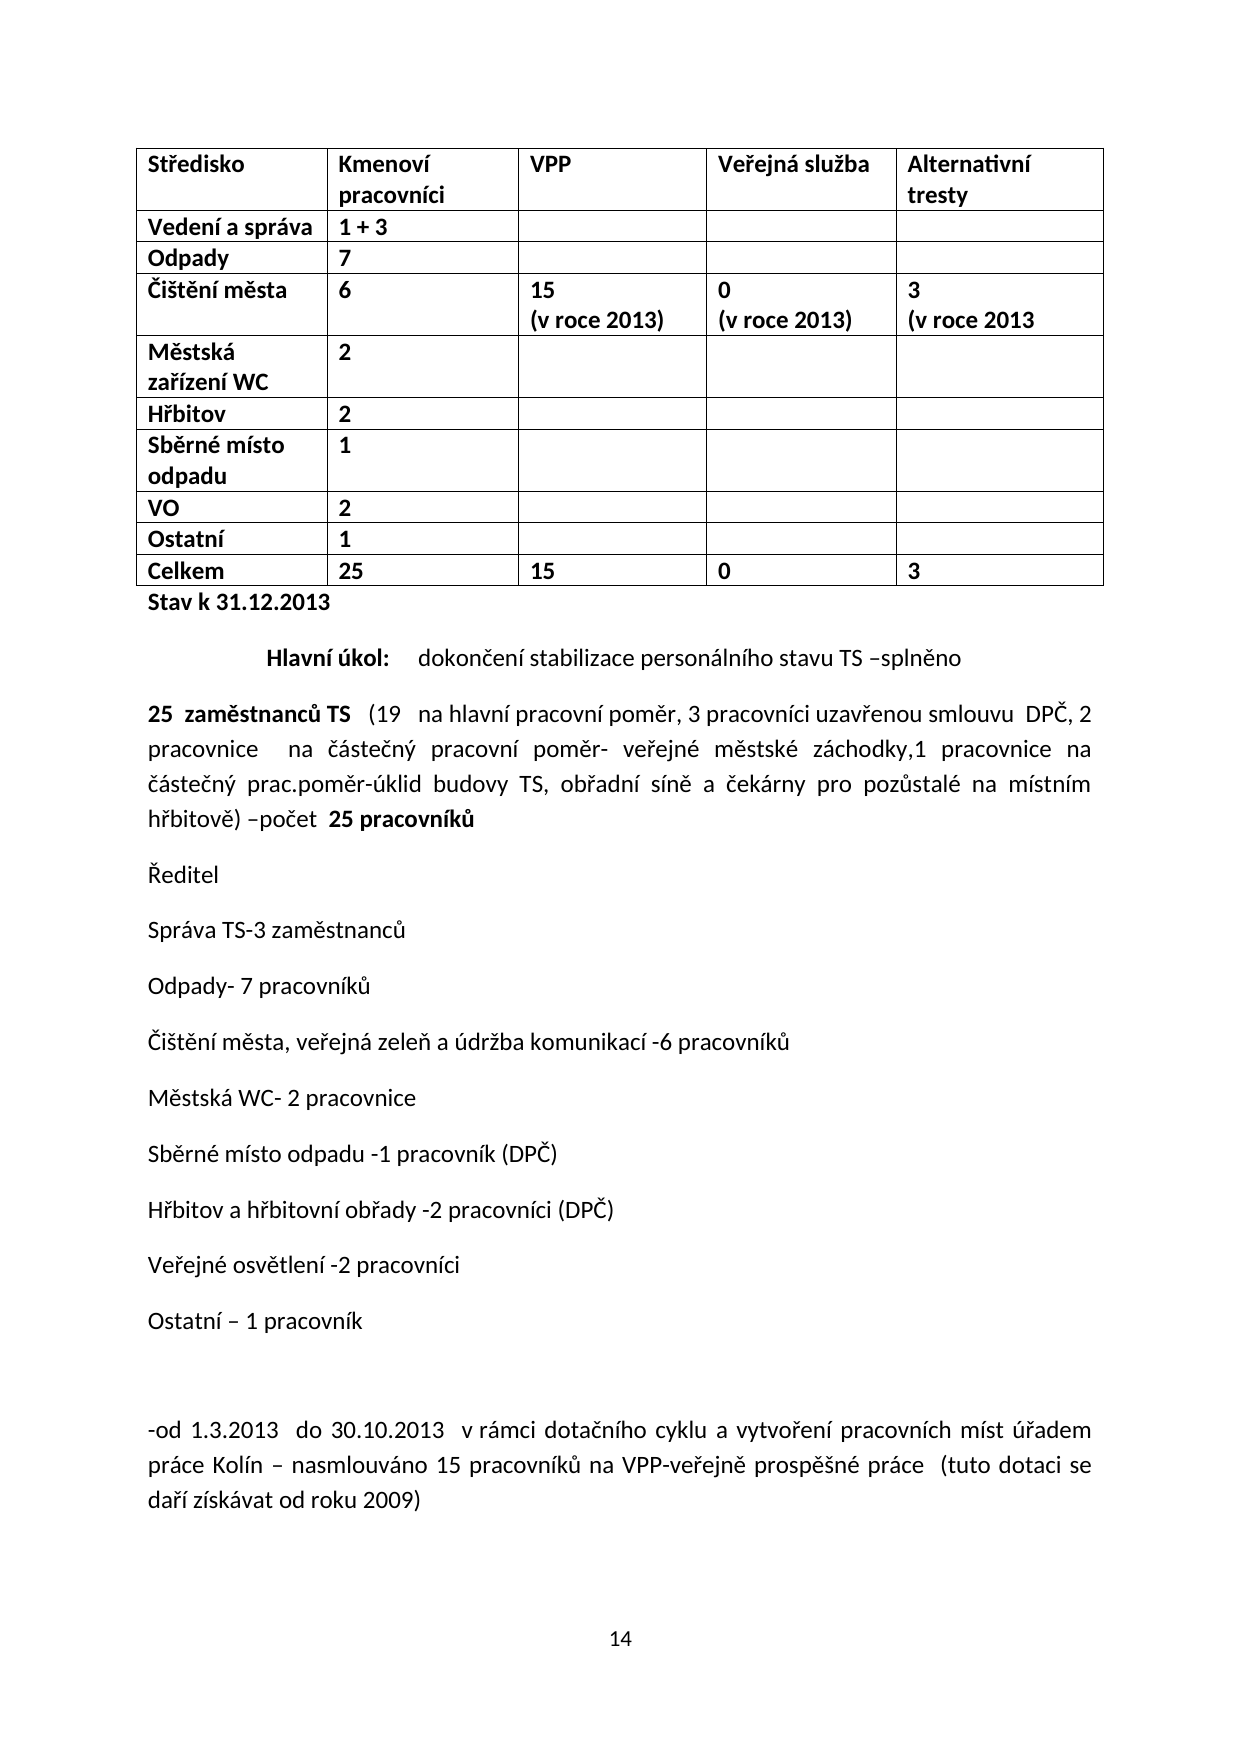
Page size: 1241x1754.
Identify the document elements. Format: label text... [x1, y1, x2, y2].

text 25 zaměstnanců TS (19 na hlavní pracovní poměr, 3 pracovníci uzavřenou smlouvu DPČ, 2 pracovnice na částečný pracovní poměr- veřejné městské záchodky,1 pracovnice na částečný prac.poměr-úklid budovy TS, obřadní síně a čekárny pro pozůstalé na místním hřbitově) –počet 25 pracovníků [148, 698, 1093, 833]
table_cell 1 [328, 430, 518, 491]
table_cell 2 [328, 398, 518, 428]
table_cell 2 [328, 336, 518, 397]
table_cell Hřbitov [137, 398, 327, 428]
table_cell 6 [328, 274, 518, 335]
text Veřejné osvětlení -2 pracovníci [148, 1250, 1093, 1280]
table_cell [519, 523, 706, 554]
text Stav k 31.12.2013 [148, 586, 1093, 617]
table_cell 15 (v roce 2013) [519, 274, 706, 335]
table_cell 0 (v roce 2013) [707, 274, 896, 335]
table_cell [519, 398, 706, 428]
text -od 1.3.2013 do 30.10.2013 v rámci dotačního cyklu a vytvoření pracovních míst úřadem práce Kolín – nasmlouváno 15 pracovníků na VPP-veřejně prospěšné práce (tuto dotaci se daří získávat od roku 2009) [148, 1414, 1093, 1515]
table_cell [519, 430, 706, 491]
table_cell Ostatní [137, 523, 327, 554]
table_cell VO [137, 492, 327, 522]
table_cell [707, 211, 896, 241]
table_cell Čištění města [137, 274, 327, 335]
table_cell Vedení a správa [137, 211, 327, 241]
text Ředitel [148, 859, 1093, 889]
table_cell 0 [707, 555, 896, 585]
table_header Alternativní tresty [897, 149, 1103, 210]
table_cell [897, 336, 1103, 397]
text Čištění města, veřejná zeleň a údržba komunikací -6 pracovníků [148, 1026, 1093, 1057]
text Hlavní úkol: dokončení stabilizace personálního stavu TS –splněno [148, 642, 1093, 673]
table_header Veřejná služba [707, 149, 896, 210]
text Ostatní – 1 pracovník [148, 1306, 1093, 1336]
table_cell 1 [328, 523, 518, 554]
table_cell Městská zařízení WC [137, 336, 327, 397]
table_cell [897, 523, 1103, 554]
table_cell 3 [897, 555, 1103, 585]
table_cell [897, 211, 1103, 241]
text Sběrné místo odpadu -1 pracovník (DPČ) [148, 1138, 1093, 1168]
text Městská WC- 2 pracovnice [148, 1082, 1093, 1113]
table_cell [897, 492, 1103, 522]
table_cell [707, 398, 896, 428]
table_cell [519, 492, 706, 522]
table_cell [707, 523, 896, 554]
table_header Středisko [137, 149, 327, 210]
table_cell 25 [328, 555, 518, 585]
table_cell [519, 211, 706, 241]
text Správa TS-3 zaměstnanců [148, 915, 1093, 945]
text Hřbitov a hřbitovní obřady -2 pracovníci (DPČ) [148, 1194, 1093, 1224]
table_cell 2 [328, 492, 518, 522]
table_cell Odpady [137, 242, 327, 273]
table_cell [707, 492, 896, 522]
table_cell Celkem [137, 555, 327, 585]
table_cell 7 [328, 242, 518, 273]
table_cell [519, 336, 706, 397]
table_cell [897, 242, 1103, 273]
table_cell 1 + 3 [328, 211, 518, 241]
table_cell [897, 430, 1103, 491]
table_cell [707, 242, 896, 273]
table_cell Sběrné místo odpadu [137, 430, 327, 491]
table_cell 15 [519, 555, 706, 585]
table_header Kmenoví pracovníci [328, 149, 518, 210]
table_header VPP [519, 149, 706, 210]
table_cell [707, 430, 896, 491]
table_cell [707, 336, 896, 397]
table_cell 3 (v roce 2013 [897, 274, 1103, 335]
text Odpady- 7 pracovníků [148, 971, 1093, 1001]
table_cell [897, 398, 1103, 428]
table_cell [519, 242, 706, 273]
